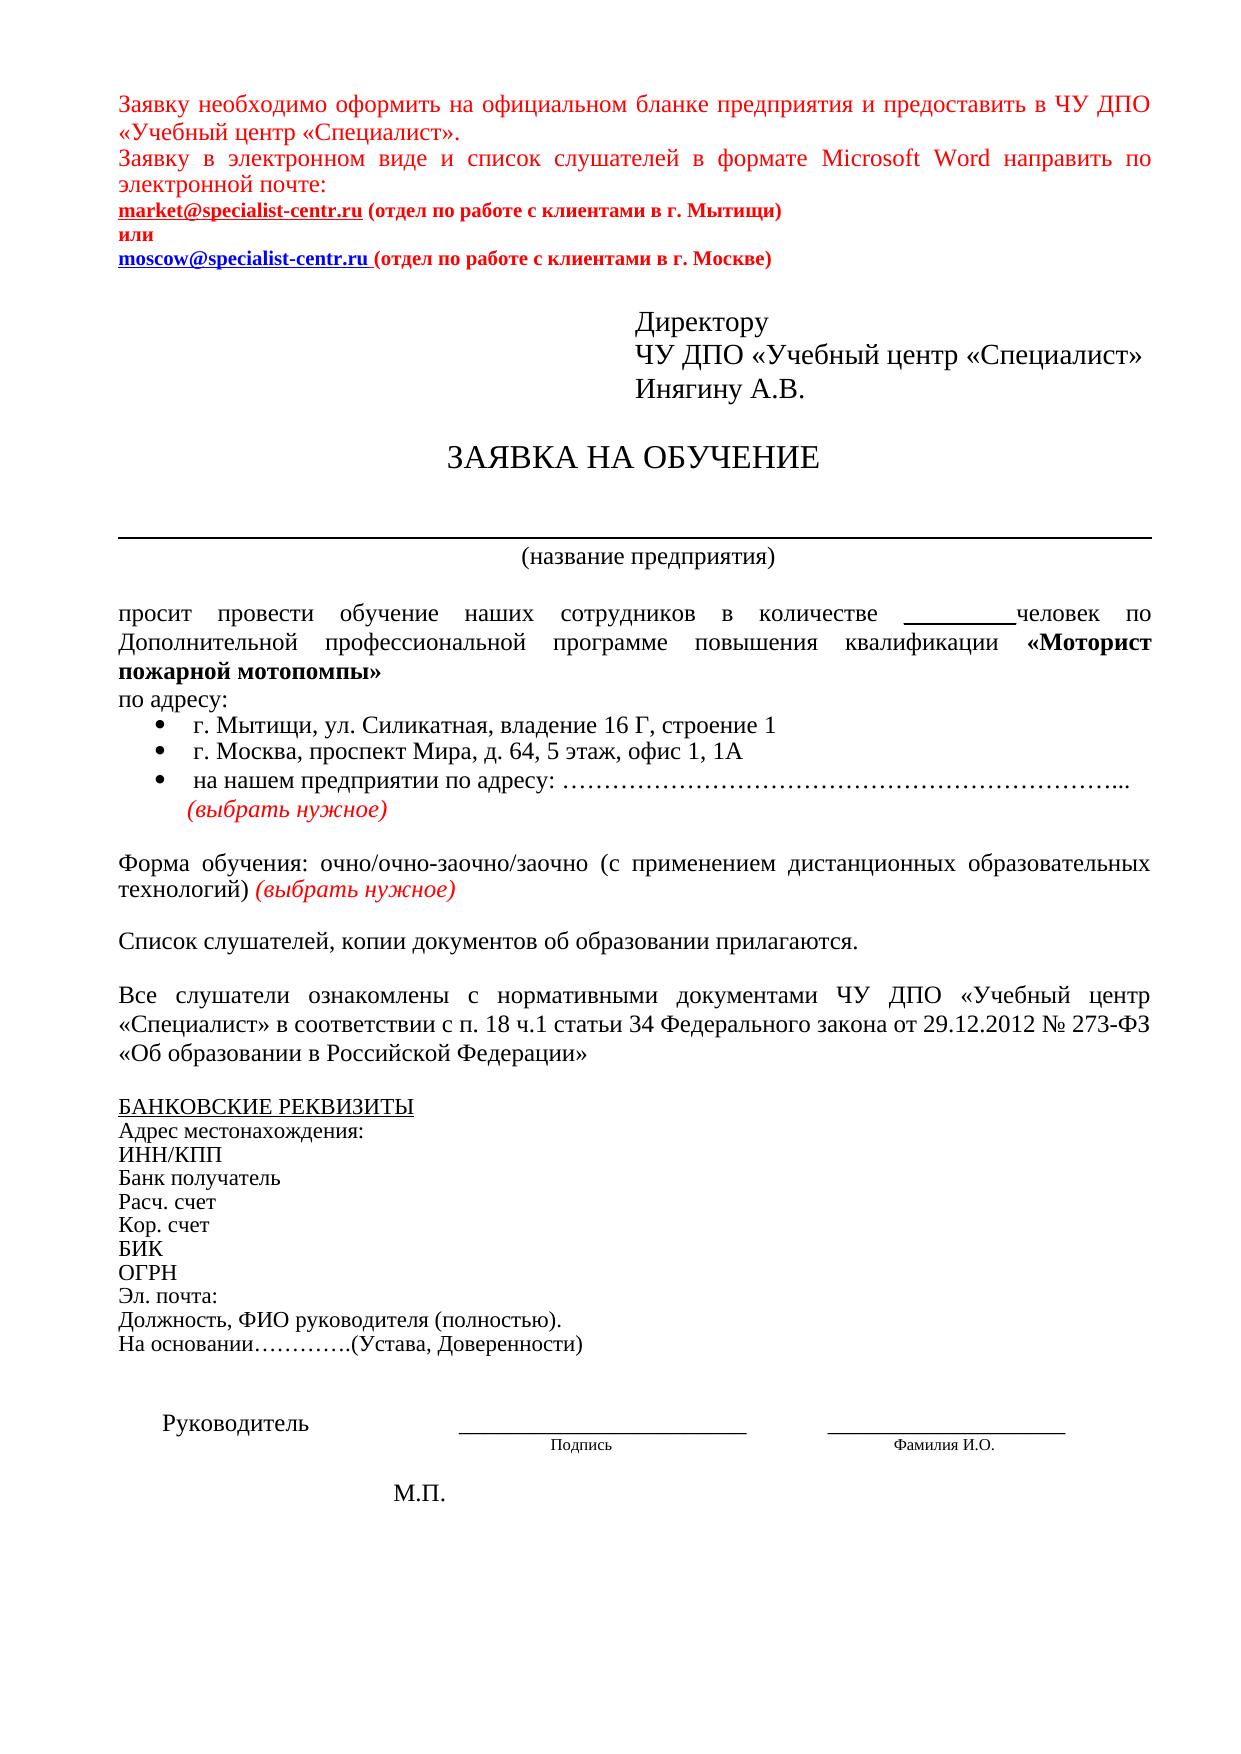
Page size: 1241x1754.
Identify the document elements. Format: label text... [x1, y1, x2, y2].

text БИК [118, 1238, 1152, 1261]
title Директору [620, 304, 1152, 337]
text На основании………….(Устава, Доверенности) [118, 1332, 1152, 1356]
text Банк получатель [118, 1167, 1152, 1190]
text просит провести обучение наших сотрудников в количестве _________человек по Дополнительной профессиональной программе повышения квалификации «Моторист пожарной мотопомпы» [118, 598, 1152, 684]
text БАНКОВСКИЕ РЕКВИЗИТЫ [118, 1093, 1152, 1119]
text Заявку необходимо оформить на официальном бланке предприятия и предоставить в ЧУ ДПО «Учебный центр «Специалист». [118, 89, 1152, 146]
list на нашем предприятии по адресу: …………………………………………………………... [156, 765, 1152, 794]
text по адресу: [118, 684, 1152, 713]
text moscow@specialist-centr.ru (отдел по работе с клиентами в г. Москве) [118, 246, 1152, 270]
text Подпись Фамилия И.О. [162, 1437, 1152, 1454]
text ОГРН [118, 1261, 1152, 1285]
text Форма обучения: очно/очно-заочно/заочно (с применением дистанционных образовательных технологий) (выбрать нужное) [118, 851, 1152, 903]
text Заявку в электронном виде и список слушателей в формате Microsoft Word направить по электронной почте: [118, 146, 1152, 198]
text Должность, ФИО руководителя (полностью). [118, 1309, 1152, 1332]
text М.П. [118, 1480, 1152, 1506]
text Расч. счет [118, 1190, 1152, 1214]
text ЧУ ДПО «Учебный центр «Специалист» [620, 337, 1152, 371]
text Руководитель _______________________ ___________________ [118, 1411, 1152, 1437]
text Адрес местонахождения: [118, 1119, 1152, 1143]
text (выбрать нужное) [118, 794, 1152, 822]
text Инягину А.В. [620, 371, 1152, 404]
text market@specialist-centr.ru (отдел по работе с клиентами в г. Мытищи) [118, 198, 1152, 222]
text Все слушатели ознакомлены с нормативными документами ЧУ ДПО «Учебный центр «Специалист» в соответствии с п. 18 ч.1 статьи 34 Федерального закона от 29.12.2012 № 273-ФЗ «Об образовании в Российской Федерации» [118, 981, 1152, 1067]
text Список слушателей, копии документов об образовании прилагаются. [118, 929, 1152, 955]
text ИНН/КПП [118, 1143, 1152, 1167]
list г. Москва, проспект Мира, д. 64, 5 этаж, офис 1, 1А [156, 739, 1152, 765]
text Кор. счет [118, 1214, 1152, 1238]
text или [118, 222, 1152, 246]
text Эл. почта: [118, 1285, 1152, 1309]
text (название предприятия) [145, 541, 1152, 569]
list г. Мытищи, ул. Силикатная, владение 16 Г, строение 1 [156, 713, 1152, 739]
text ЗАЯВКА НА ОБУЧЕНИЕ [115, 438, 1152, 476]
